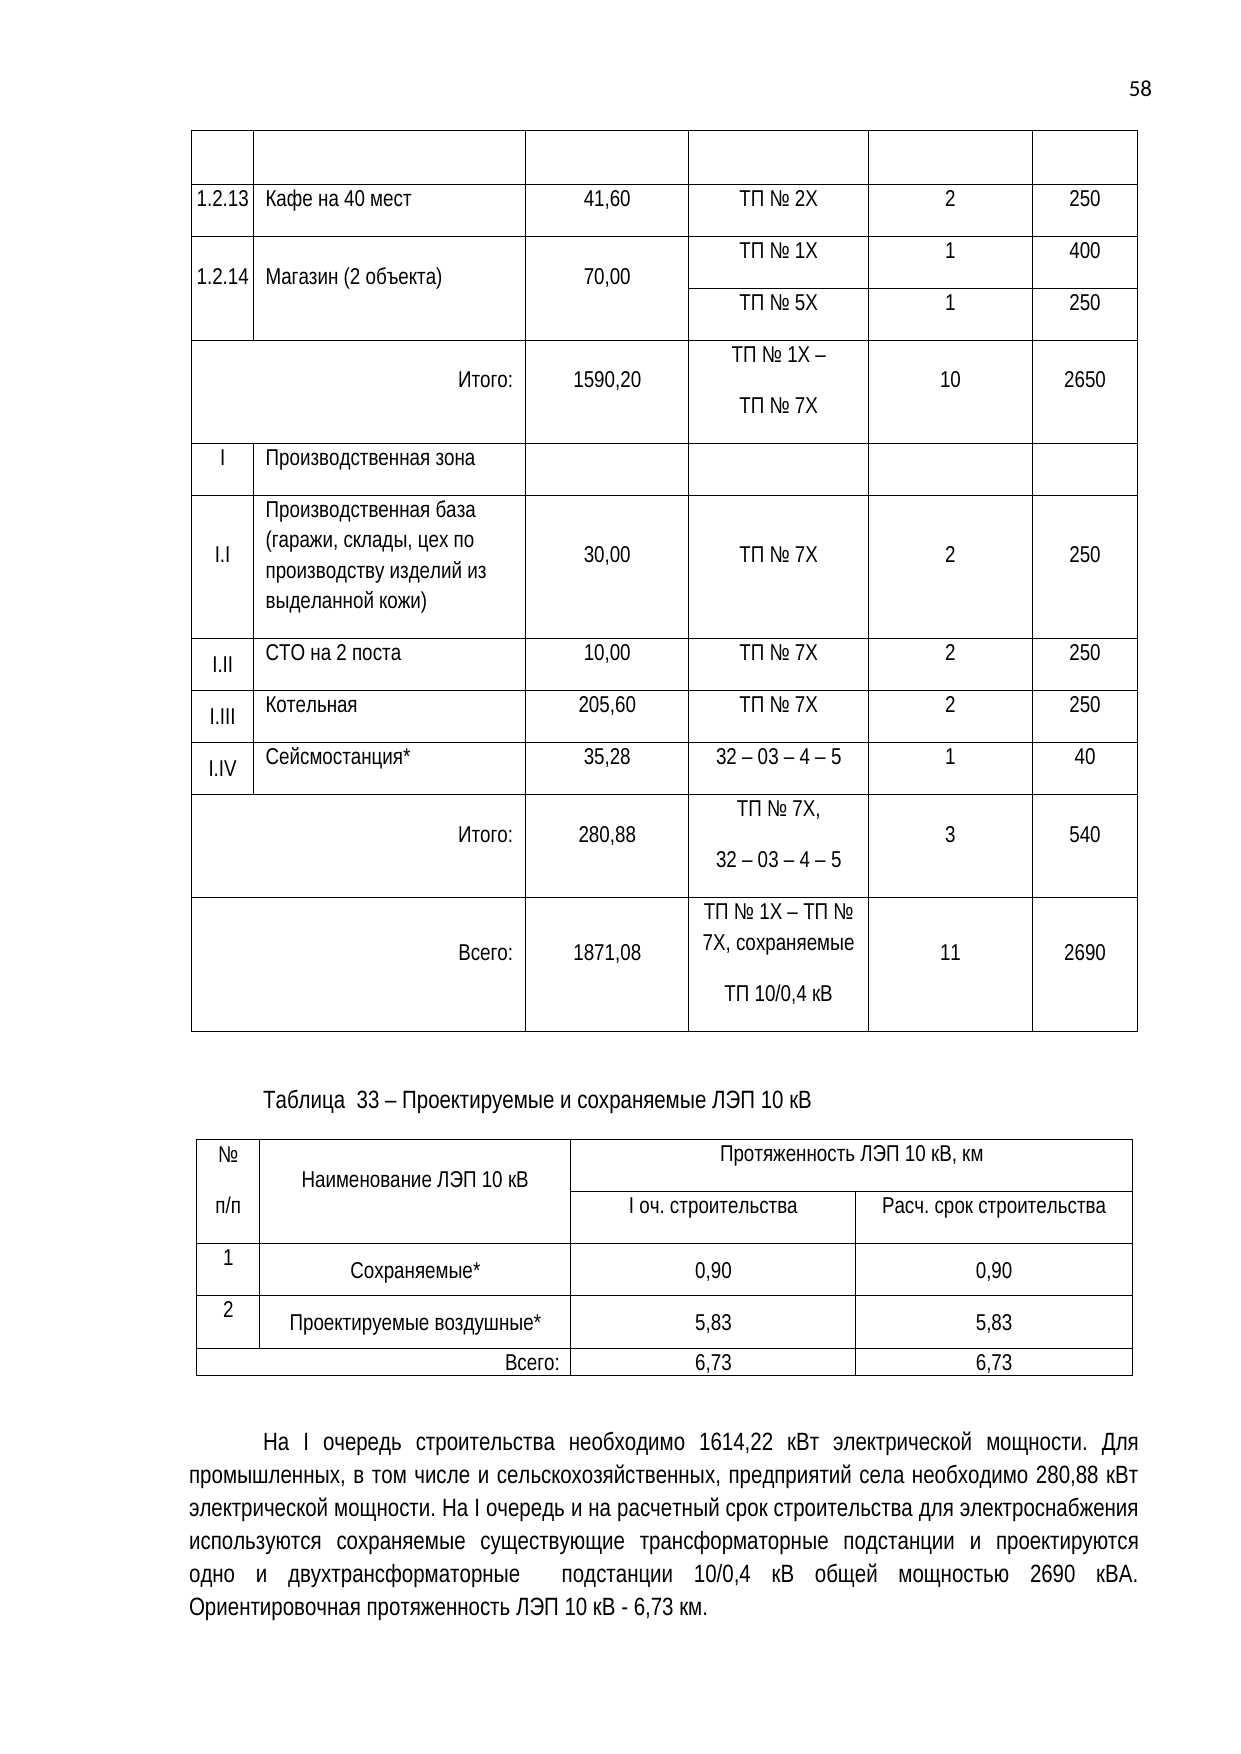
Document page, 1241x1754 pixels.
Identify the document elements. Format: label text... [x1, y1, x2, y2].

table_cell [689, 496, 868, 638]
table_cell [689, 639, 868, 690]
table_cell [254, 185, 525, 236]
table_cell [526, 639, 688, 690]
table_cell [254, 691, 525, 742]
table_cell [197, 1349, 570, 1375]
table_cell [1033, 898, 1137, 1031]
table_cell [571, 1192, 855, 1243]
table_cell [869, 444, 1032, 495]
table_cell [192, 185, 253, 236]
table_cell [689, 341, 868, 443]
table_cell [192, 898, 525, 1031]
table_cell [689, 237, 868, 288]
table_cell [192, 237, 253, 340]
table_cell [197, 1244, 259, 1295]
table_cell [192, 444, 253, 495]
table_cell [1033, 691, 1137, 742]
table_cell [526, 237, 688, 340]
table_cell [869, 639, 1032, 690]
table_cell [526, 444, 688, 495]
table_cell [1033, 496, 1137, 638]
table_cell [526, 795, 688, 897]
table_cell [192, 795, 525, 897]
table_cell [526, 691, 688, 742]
text Таблица 33 – Проектируемые и сохраняемые ЛЭП 10 кВ [189, 1085, 1140, 1114]
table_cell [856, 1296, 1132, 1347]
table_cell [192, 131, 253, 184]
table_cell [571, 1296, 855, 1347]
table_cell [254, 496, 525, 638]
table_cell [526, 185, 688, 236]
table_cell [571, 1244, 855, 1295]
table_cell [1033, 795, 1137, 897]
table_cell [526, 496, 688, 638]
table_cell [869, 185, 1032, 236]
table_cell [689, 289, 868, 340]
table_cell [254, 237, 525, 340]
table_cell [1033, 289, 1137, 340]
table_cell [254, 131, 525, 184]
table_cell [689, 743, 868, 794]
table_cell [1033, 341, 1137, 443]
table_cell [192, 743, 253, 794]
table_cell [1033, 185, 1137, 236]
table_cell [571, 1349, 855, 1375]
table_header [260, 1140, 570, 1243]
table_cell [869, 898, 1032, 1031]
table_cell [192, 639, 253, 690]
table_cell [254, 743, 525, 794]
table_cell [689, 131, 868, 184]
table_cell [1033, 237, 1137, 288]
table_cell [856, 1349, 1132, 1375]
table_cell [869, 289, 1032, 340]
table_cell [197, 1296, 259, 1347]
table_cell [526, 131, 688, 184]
text На I очередь строительства необходимо 1614,22 кВт электрической мощности. Для промышленных, в том числе и сельскохозяйственных, предприятий села необходимо 280,88 кВт электрической мощности. На I очередь и на расчетный срок строительства для электроснабжения используются сохраняемые существующие трансформаторные подстанции и проектируются одно и двухтрансформаторные подстанции 10/0,4 кВ общей мощностью 2690 кВА. Ориентировочная протяженность ЛЭП 10 кВ - 6,73 км. [189, 1427, 1140, 1620]
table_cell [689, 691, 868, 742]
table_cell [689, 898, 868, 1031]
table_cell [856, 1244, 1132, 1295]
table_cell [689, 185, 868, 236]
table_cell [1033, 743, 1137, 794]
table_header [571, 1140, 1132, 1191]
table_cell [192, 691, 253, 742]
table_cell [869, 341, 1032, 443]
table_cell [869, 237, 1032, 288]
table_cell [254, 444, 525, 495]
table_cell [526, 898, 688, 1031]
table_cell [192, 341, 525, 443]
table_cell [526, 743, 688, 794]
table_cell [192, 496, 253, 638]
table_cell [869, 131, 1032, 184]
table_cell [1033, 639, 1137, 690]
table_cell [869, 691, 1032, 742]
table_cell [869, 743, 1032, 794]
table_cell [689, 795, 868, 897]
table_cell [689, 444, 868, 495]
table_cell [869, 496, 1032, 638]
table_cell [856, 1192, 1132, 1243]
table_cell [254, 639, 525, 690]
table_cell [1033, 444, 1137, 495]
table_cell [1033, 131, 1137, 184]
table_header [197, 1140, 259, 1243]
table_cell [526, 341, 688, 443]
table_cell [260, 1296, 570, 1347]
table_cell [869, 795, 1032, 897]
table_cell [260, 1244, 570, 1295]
